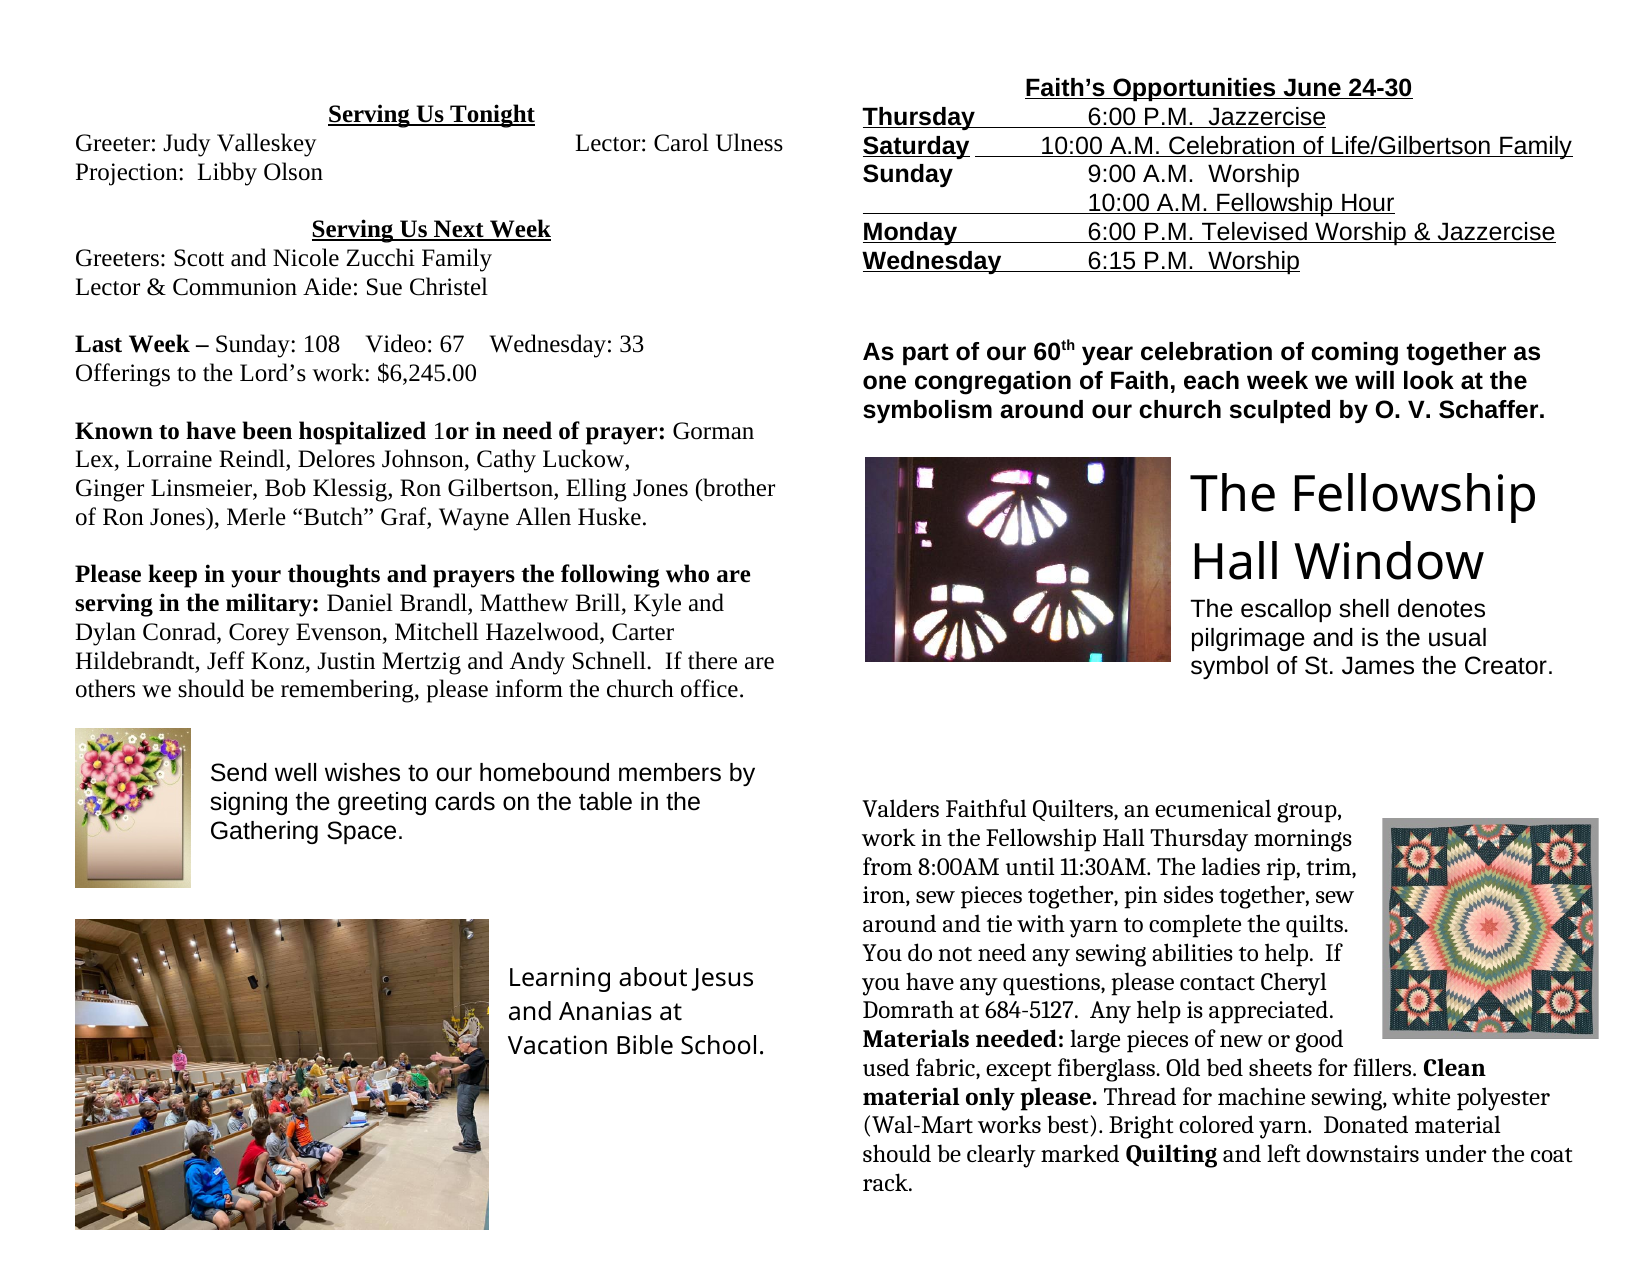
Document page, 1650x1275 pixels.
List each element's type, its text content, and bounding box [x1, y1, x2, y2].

picture [75, 919, 489, 1230]
text Last Week – Sunday: 108 Video: 67 Wednesday: 33 [75, 329, 787, 358]
text The escallop shell denotes [1171, 594, 1575, 623]
text Offerings to the Lord’s work: $6,245.00 [75, 358, 787, 387]
text Send well wishes to our homebound members by signing the greeting cards on the table in the Gathering Space. [191, 758, 787, 845]
text Lector & Communion Aide: Sue Christel [75, 272, 787, 301]
text pilgrimage and is the usual [1171, 623, 1575, 651]
text Faith’s Opportunities June 24-30 [862, 73, 1575, 102]
text Wednesday 6:15 P.M. Worship [862, 246, 1575, 274]
text Known to have been hospitalized or in need of prayer: Gorman Lex, Lorraine Reindl, Delores Johnson, Cathy Luckow, Ginger Linsmeier, Bob Klessig, Ron Gilbertson, Elling Jones (brother of Ron Jones), Merle “Butch” Graf, Wayne Allen Huske. [75, 416, 787, 531]
text symbol of St. James the Creator. [862, 651, 1575, 680]
text Projection: Libby Olson [75, 157, 787, 186]
text Monday 6:00 P.M. Televised Worship & Jazzercise [862, 217, 1575, 246]
text Please keep in your thoughts and prayers the following who are serving in the military: Daniel Brandl, Matthew Brill, Kyle and Dylan Conrad, Corey Evenson, Mitchell Hazelwood, Carter Hildebrandt, Jeff Konz, Justin Mertzig and Andy Schnell. If there are others we should be remembering, please inform the church office. [75, 559, 787, 703]
text Learning about Jesus and Ananias at Vacation Bible School. [489, 960, 787, 1062]
text Serving Us Tonight [75, 99, 787, 128]
text Saturday 10:00 A.M. Celebration of Life/Gilbertson Family [862, 131, 1575, 159]
text Greeters: Scott and Nicole Zucchi Family [75, 243, 787, 272]
text Sunday 9:00 A.M. Worship [862, 159, 1575, 188]
picture [1382, 818, 1599, 1039]
picture [75, 728, 191, 888]
text 10:00 A.M. Fellowship Hour [862, 188, 1575, 217]
text The Fellowship Hall Window [1171, 458, 1575, 594]
text As part of our 60th year celebration of coming together as one congregation of Faith, each week we will look at the symbolism around our church sculpted by O. V. Schaffer. [862, 337, 1575, 423]
picture [865, 457, 1171, 662]
text Valders Faithful Quilters, an ecumenical group, work in the Fellowship Hall Thursday mornings from 8:00AM until 11:30AM. The ladies rip, trim, iron, sew pieces together, pin sides together, sew around and tie with yarn to complete the quilts. You do not need any sewing abilities to help. If you have any questions, please contact Cheryl Domrath at 684-5127. Any help is appreciated. Materials needed: large pieces of new or good used fabric, except fiberglass. Old bed sheets for fillers. Clean material only please. Thread for machine sewing, white polyester (Wal-Mart works best). Bright colored yarn. Donated material should be clearly marked Quilting and left downstairs under the coat rack. [862, 795, 1575, 1198]
text Greeter: Judy Valleskey Lector: Carol Ulness [75, 128, 787, 157]
text Thursday 6:00 P.M. Jazzercise [862, 102, 1575, 131]
text Serving Us Next Week [75, 214, 787, 243]
